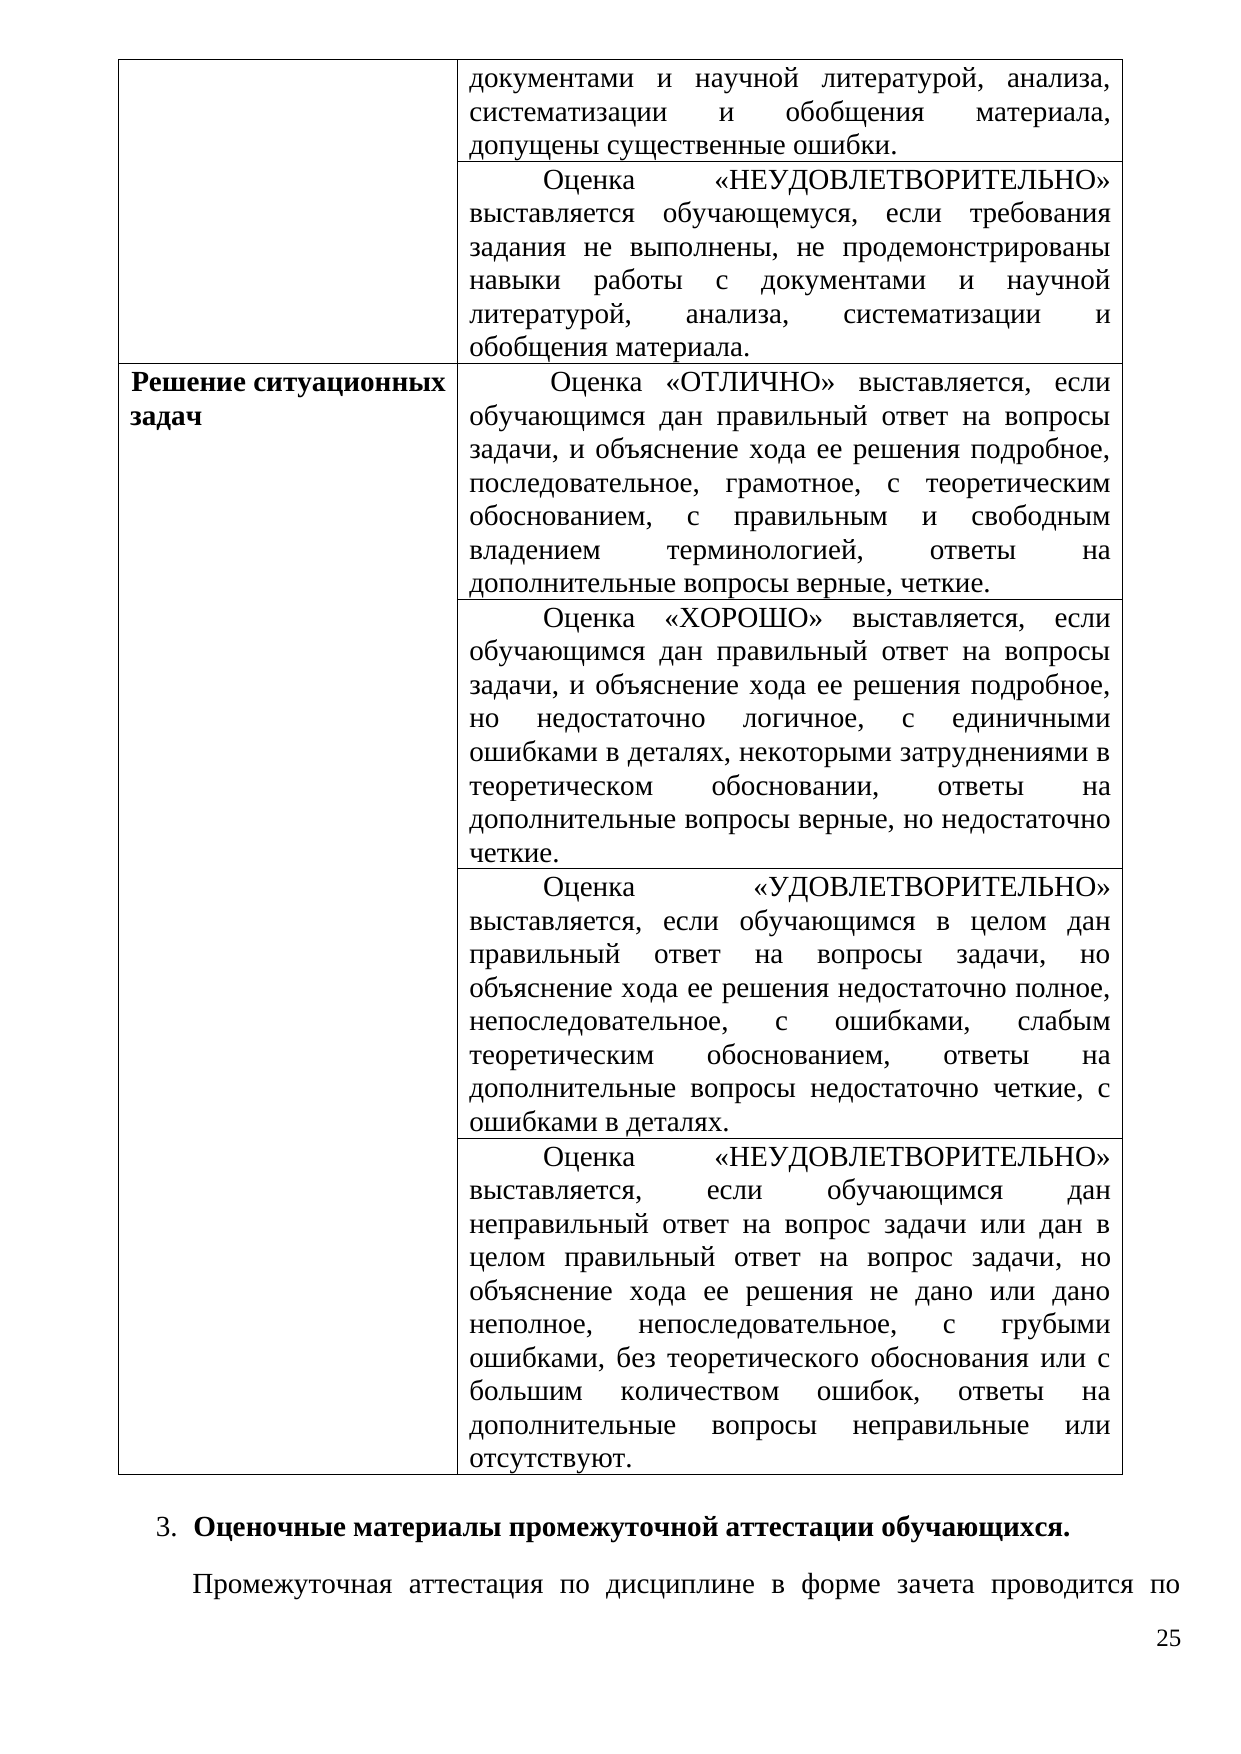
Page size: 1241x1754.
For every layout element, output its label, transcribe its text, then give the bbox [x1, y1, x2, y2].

table_cell Оценка «НЕУДОВЛЕТВОРИТЕЛЬНО» выставляется, если обучающимся дан неправильный ответ на вопрос задачи или дан в целом правильный ответ на вопрос задачи, но объяснение хода ее решения не дано или дано неполное, непоследовательное, с грубыми ошибками, без теоретического обоснования или с большим количеством ошибок, ответы на дополнительные вопросы неправильные или отсутствуют. [458, 1139, 1122, 1474]
table_cell Оценка «ХОРОШО» выставляется, если обучающимся дан правильный ответ на вопросы задачи, и объяснение хода ее решения подробное, но недостаточно логичное, с единичными ошибками в деталях, некоторыми затруднениями в теоретическом обосновании, ответы на дополнительные вопросы верные, но недостаточно четкие. [458, 600, 1122, 868]
table_cell Оценка «ОТЛИЧНО» выставляется, если обучающимся дан правильный ответ на вопросы задачи, и объяснение хода ее решения подробное, последовательное, грамотное, с теоретическим обоснованием, с правильным и свободным владением терминологией, ответы на дополнительные вопросы верные, четкие. [458, 364, 1122, 599]
table_cell Решение ситуационных задач [119, 364, 457, 1474]
table_cell Оценка «НЕУДОВЛЕТВОРИТЕЛЬНО» выставляется обучающемуся, если требования задания не выполнены, не продемонстрированы навыки работы с документами и научной литературой, анализа, систематизации и обобщения материала. [458, 162, 1122, 363]
list Оценочные материалы промежуточной аттестации обучающихся. [156, 1509, 1181, 1542]
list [118, 1566, 1181, 1600]
table_cell Оценка «УДОВЛЕТВОРИТЕЛЬНО» выставляется, если обучающимся в целом дан правильный ответ на вопросы задачи, но объяснение хода ее решения недостаточно полное, непоследовательное, с ошибками, слабым теоретическим обоснованием, ответы на дополнительные вопросы недостаточно четкие, с ошибками в деталях. [458, 869, 1122, 1138]
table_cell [458, 60, 1122, 161]
